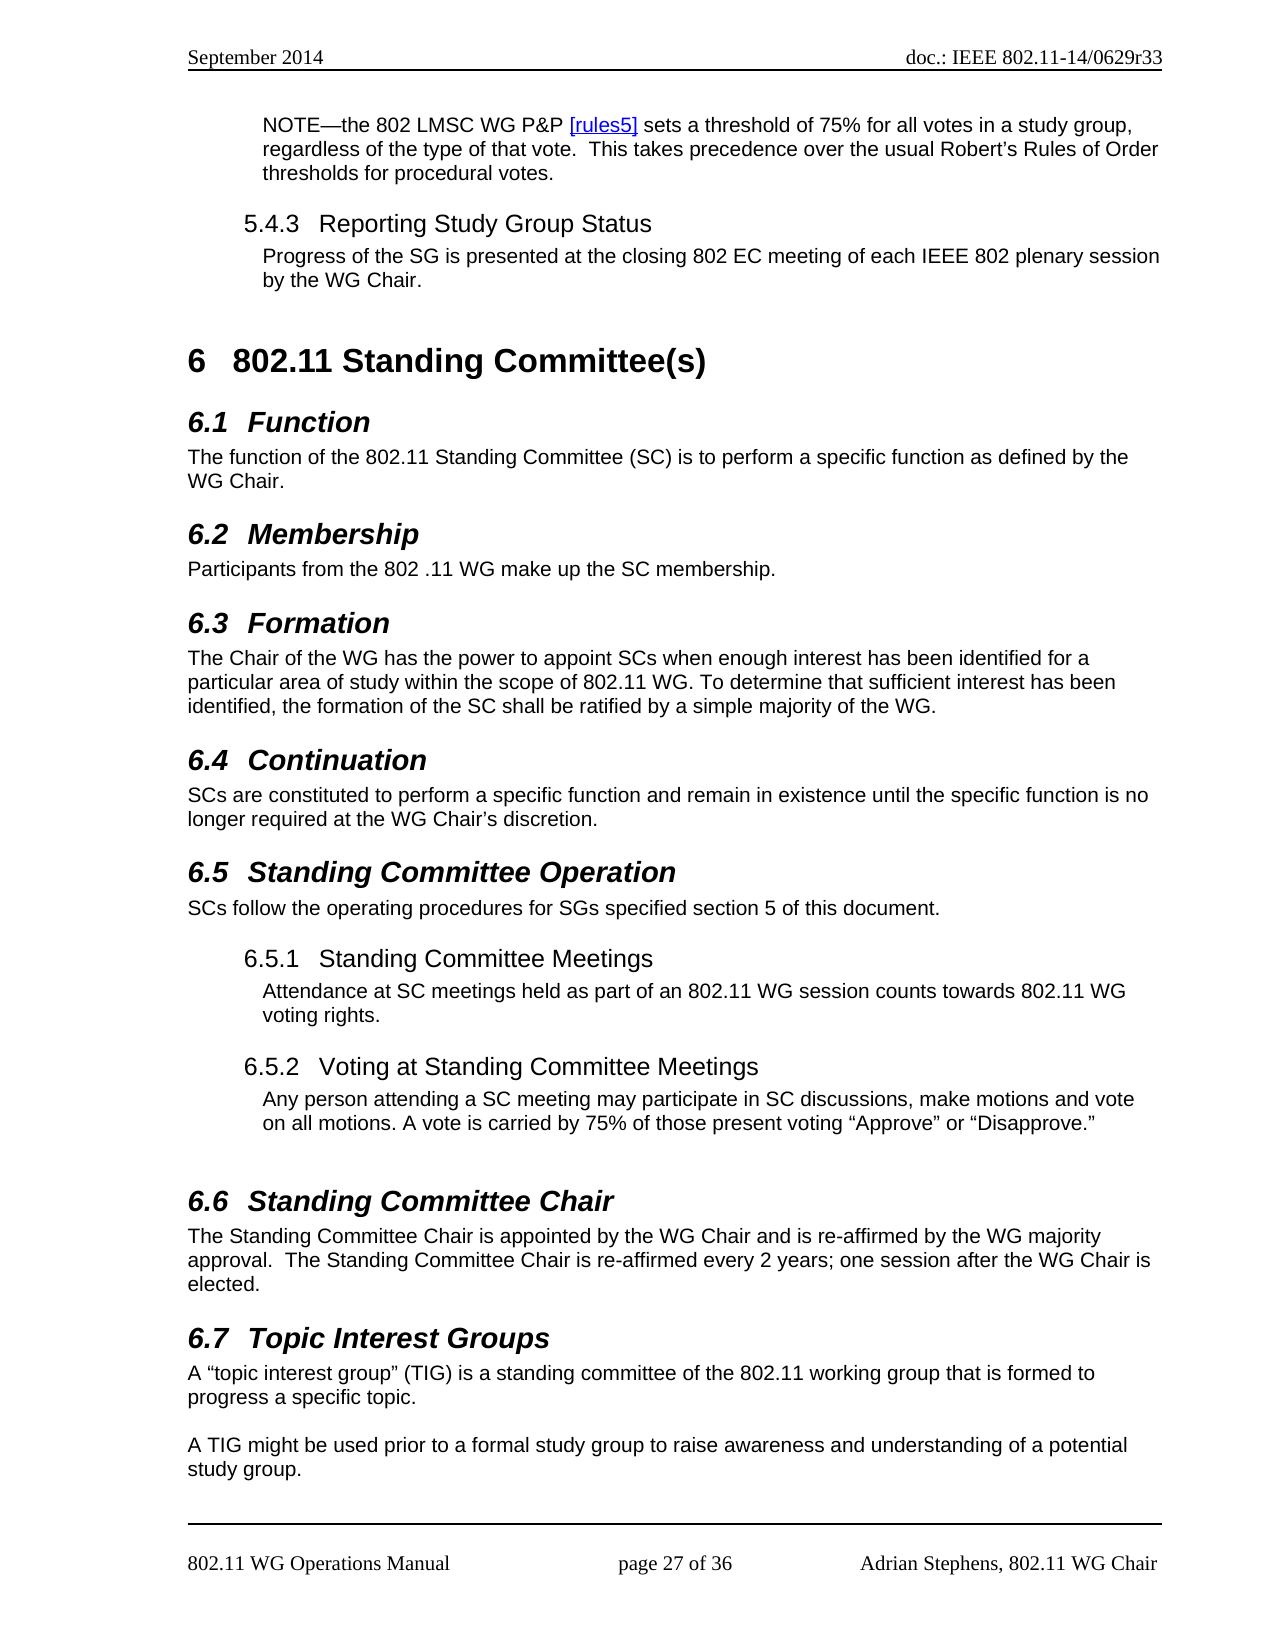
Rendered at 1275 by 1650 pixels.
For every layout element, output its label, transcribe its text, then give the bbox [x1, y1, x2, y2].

text A TIG might be used prior to a formal study group to raise awareness and understanding of a potential study group. [187, 1432, 1162, 1480]
subtitle Formation [187, 606, 1162, 640]
text The Chair of the WG has the power to appoint SCs when enough interest has been identified for a particular area of study within the scope of 802.11 WG. To determine that sufficient interest has been identified, the formation of the SC shall be ratified by a simple majority of the WG. [187, 646, 1162, 718]
subtitle Reporting Study Group Status [244, 209, 1162, 238]
subtitle 802.11 Standing Committee(s) [187, 341, 1162, 380]
text Attendance at SC meetings held as part of an 802.11 WG session counts towards 802.11 WG voting rights. [262, 979, 1162, 1027]
text NOTE—the 802 LMSC WG P&P [rules5] sets a threshold of 75% for all votes in a study group, regardless of the type of that vote. This takes precedence over the usual Robert’s Rules of Order thresholds for procedural votes. [262, 112, 1162, 184]
subtitle Function [187, 405, 1162, 438]
text SCs are constituted to perform a specific function and remain in existence until the specific function is no longer required at the WG Chair’s discretion. [187, 783, 1162, 831]
subtitle Voting at Standing Committee Meetings [244, 1052, 1162, 1081]
text The function of the 802.11 Standing Committee (SC) is to perform a specific function as defined by the WG Chair. [187, 444, 1162, 492]
subtitle Standing Committee Meetings [244, 944, 1162, 973]
subtitle Standing Committee Chair [187, 1184, 1162, 1218]
subtitle Membership [187, 517, 1162, 551]
text The Standing Committee Chair is appointed by the WG Chair and is re-affirmed by the WG majority approval. The Standing Committee Chair is re-affirmed every 2 years; one session after the WG Chair is elected. [187, 1224, 1162, 1296]
subtitle Standing Committee Operation [187, 856, 1162, 889]
text Progress of the SG is presented at the closing 802 EC meeting of each IEEE 802 plenary session by the WG Chair. [262, 244, 1162, 292]
subtitle Topic Interest Groups [187, 1321, 1162, 1354]
text SCs follow the operating procedures for SGs specified section 5 of this document. [187, 895, 1162, 919]
text A “topic interest group” (TIG) is a standing committee of the 802.11 working group that is formed to progress a specific topic. [187, 1361, 1162, 1408]
subtitle Continuation [187, 743, 1162, 776]
text Participants from the 802 .11 WG make up the SC membership. [187, 557, 1162, 581]
text Any person attending a SC meeting may participate in SC discussions, make motions and vote on all motions. A vote is carried by 75% of those present voting “Approve” or “Disapprove.” [262, 1087, 1162, 1135]
